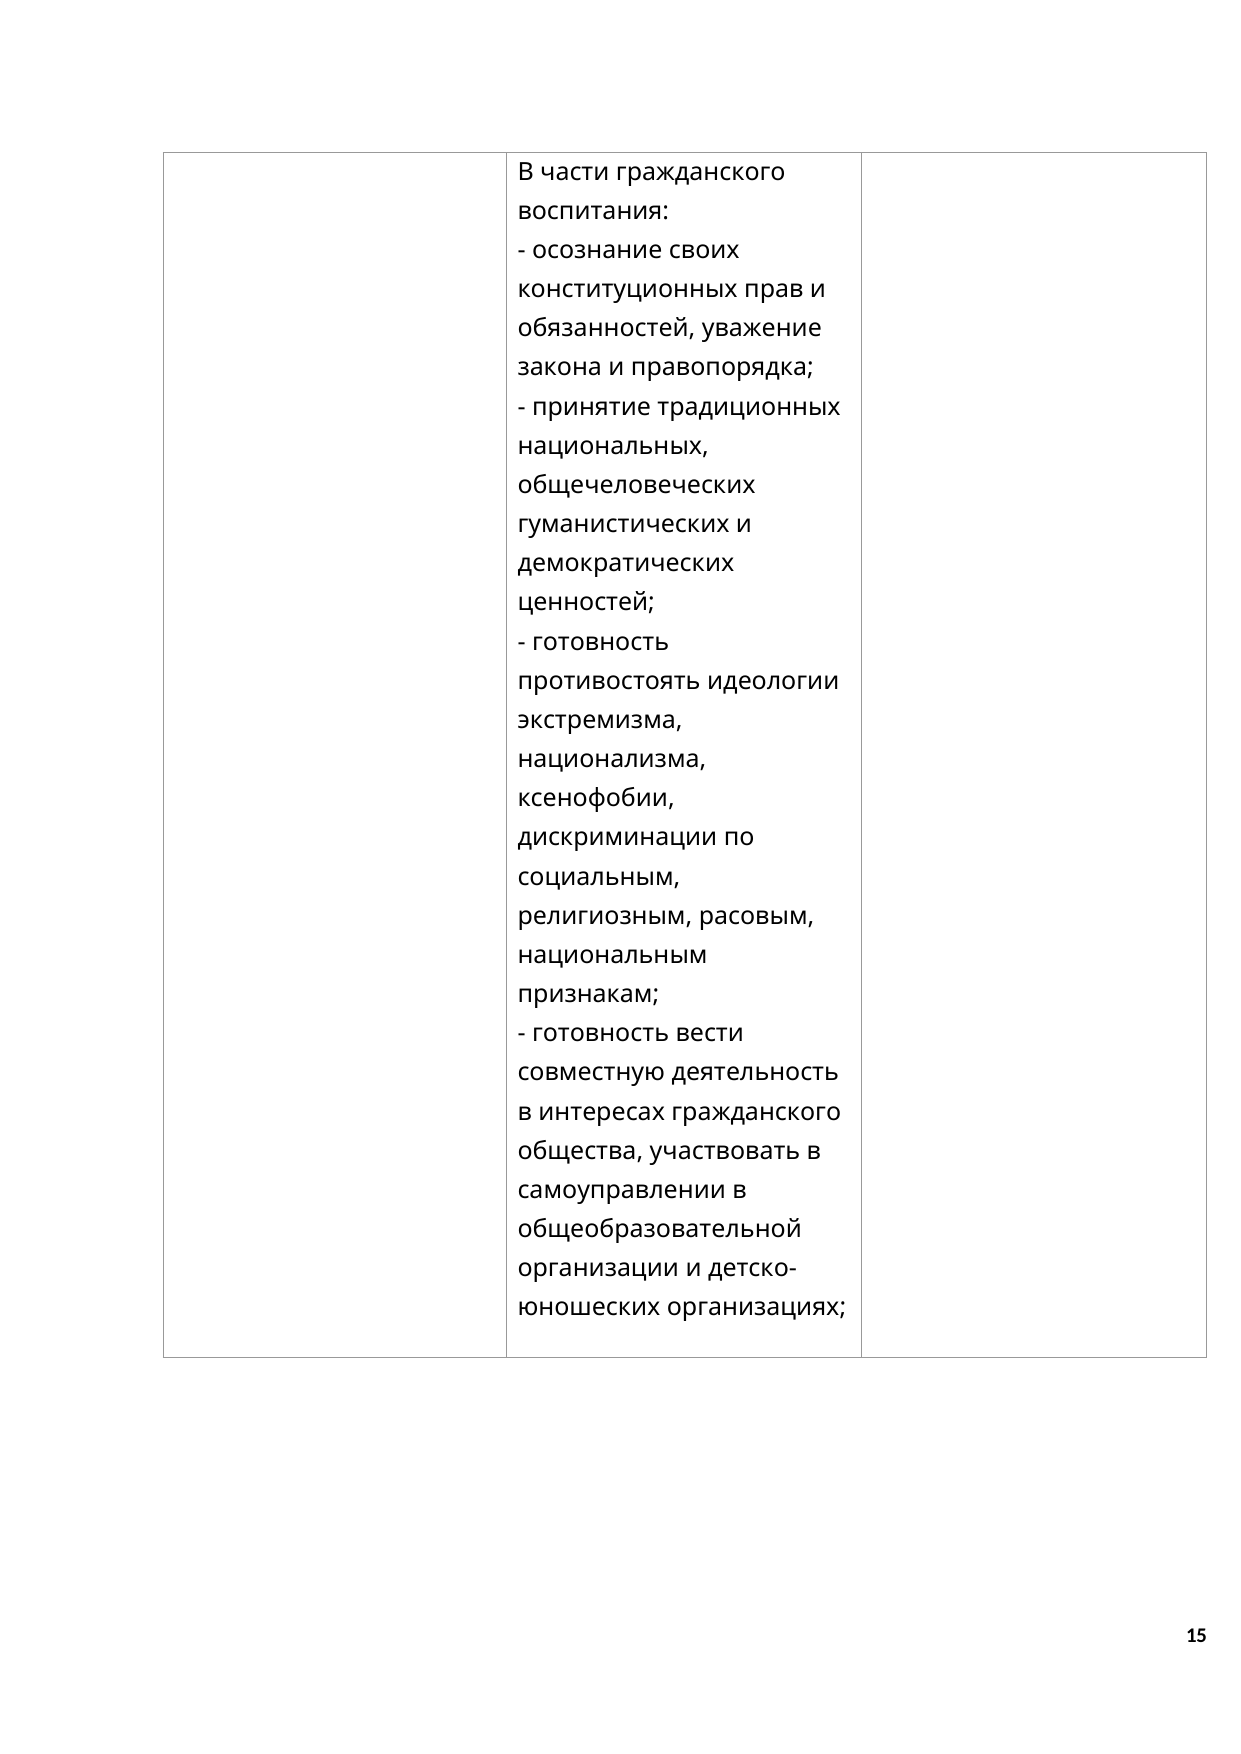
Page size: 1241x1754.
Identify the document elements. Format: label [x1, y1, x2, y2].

table_cell [862, 153, 1206, 1357]
table_cell [507, 153, 861, 1357]
table_cell [164, 153, 506, 1357]
